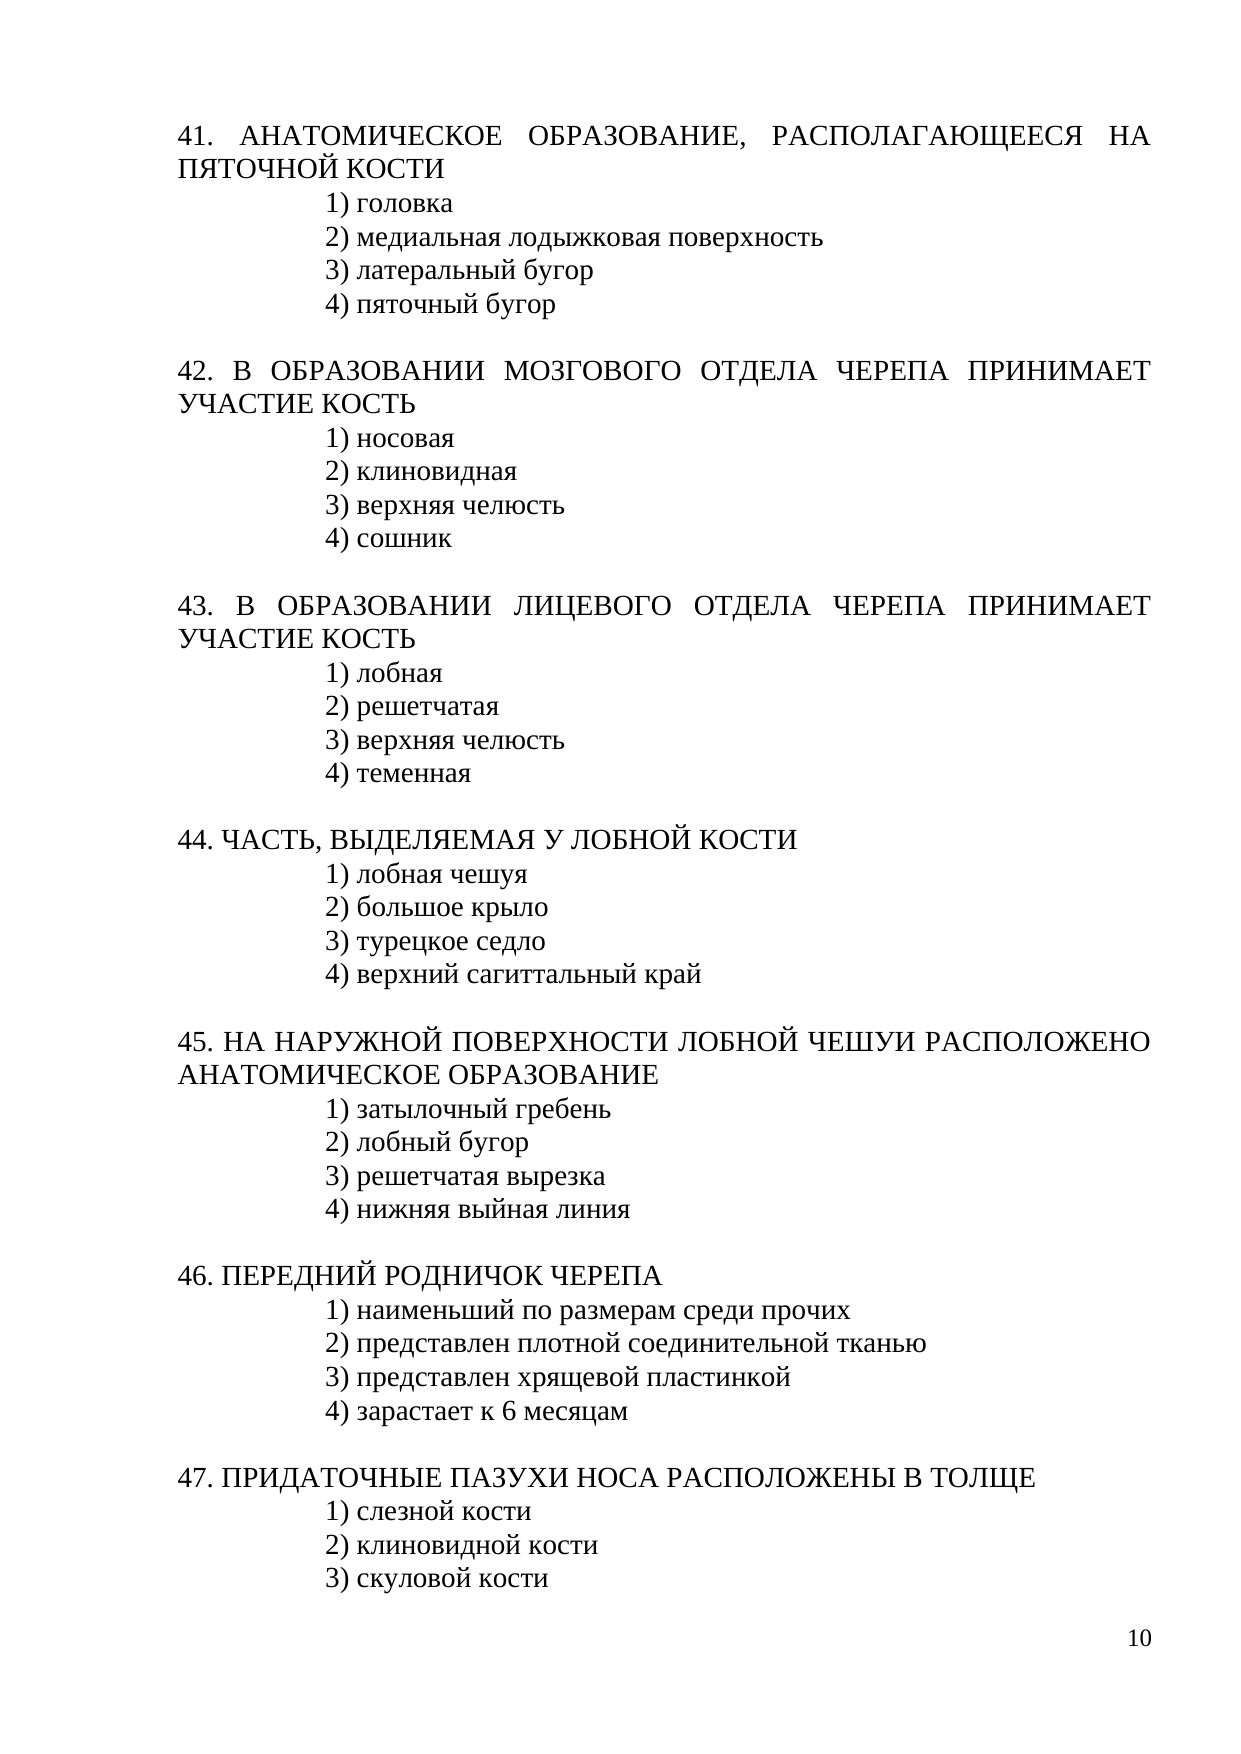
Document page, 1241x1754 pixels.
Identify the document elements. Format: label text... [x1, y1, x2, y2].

text 1) затылочный гребень [177, 1091, 1152, 1124]
text 2) клиновидной кости [177, 1527, 1152, 1560]
text 43. в образовании лицевого отдела черепа принимает участие кость [177, 588, 1152, 655]
text 4) зарастает к 6 месяцам [177, 1393, 1152, 1426]
text 3) скуловой кости [177, 1560, 1152, 1594]
text 3) верхняя челюсть [177, 487, 1152, 521]
text 2) медиальная лодыжковая поверхность [177, 219, 1152, 252]
text 2) большое крыло [177, 889, 1152, 923]
text 4) нижняя выйная линия [177, 1191, 1152, 1225]
text 47. Придаточные пазухи носа расположены в толще [177, 1460, 1152, 1493]
text 4) верхний сагиттальный край [177, 957, 1152, 990]
text 1) головка [177, 185, 1152, 219]
text 45. на наружной поверхности лобной чешуи расположено анатомическое образование [177, 1024, 1152, 1091]
text 1) слезной кости [177, 1493, 1152, 1527]
text 2) клиновидная [177, 453, 1152, 487]
text 3) латеральный бугор [177, 252, 1152, 286]
text 3) представлен хрящевой пластинкой [177, 1359, 1152, 1393]
text 46. Передний родничок черепа [177, 1258, 1152, 1292]
text 42. в образовании мозгового отдела черепа принимает участие кость [177, 353, 1152, 420]
text 4) теменная [177, 755, 1152, 789]
text 1) лобная чешуя [177, 856, 1152, 889]
text 2) лобный бугор [177, 1124, 1152, 1158]
text 3) турецкое седло [177, 923, 1152, 957]
text 1) лобная [177, 655, 1152, 688]
text 3) решетчатая вырезка [177, 1158, 1152, 1191]
text 1) носовая [177, 420, 1152, 453]
text 2) представлен плотной соединительной тканью [177, 1326, 1152, 1359]
text 4) сошник [177, 521, 1152, 554]
text 1) наименьший по размерам среди прочих [177, 1292, 1152, 1326]
text 44. часть, выделяемая у лобной кости [177, 822, 1152, 856]
text 3) верхняя челюсть [177, 722, 1152, 755]
text 4) пяточный бугор [177, 286, 1152, 319]
text 41. анатомическое образование, располагающееся на пяточной кости [177, 118, 1152, 185]
text 2) решетчатая [177, 688, 1152, 722]
